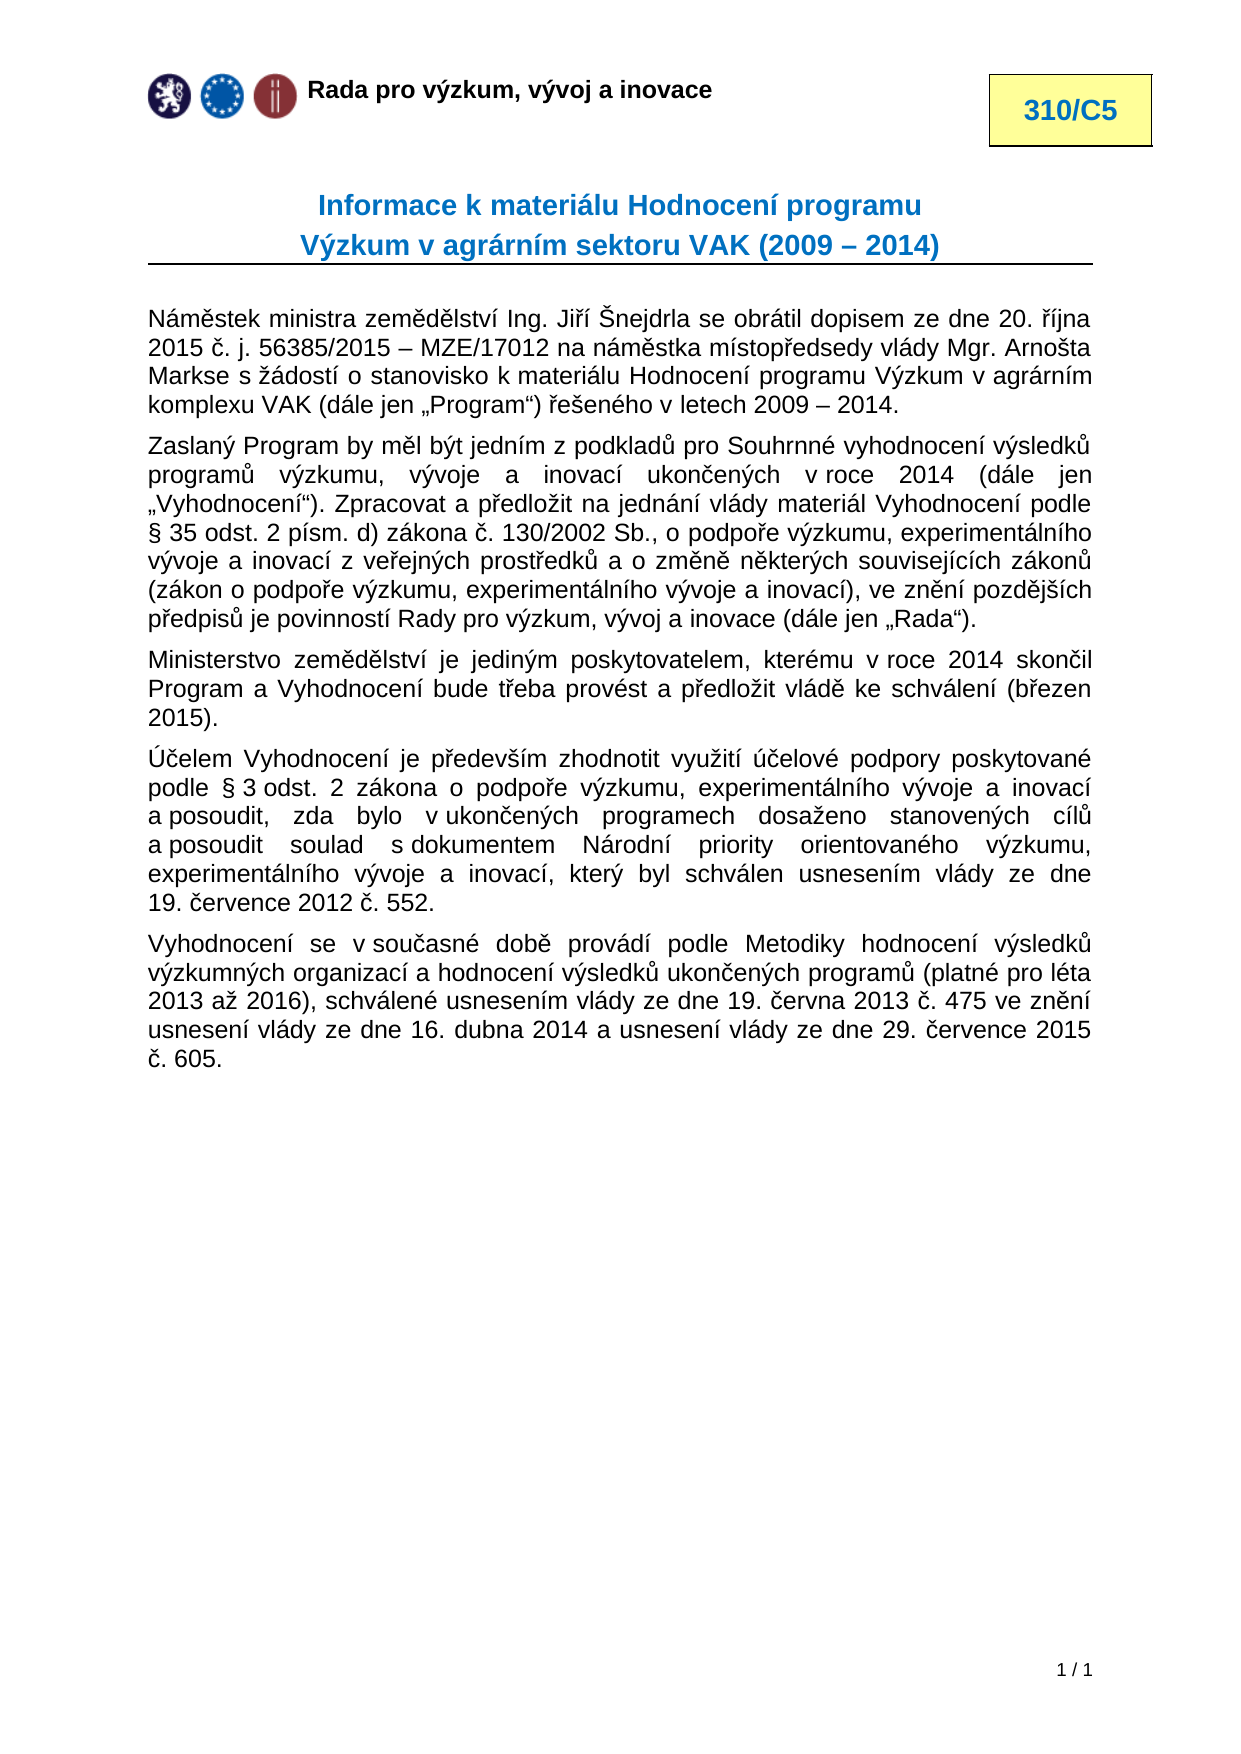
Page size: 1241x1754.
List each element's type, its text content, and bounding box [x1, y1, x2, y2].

text Vyhodnocení se v současné době provádí podle Metodiky hodnocení výsledků výzkumných organizací a hodnocení výsledků ukončených programů (platné pro léta 2013 až 2016), schválené usnesením vlády ze dne 19. června 2013 č. 475 ve znění usnesení vlády ze dne 16. dubna 2014 a usnesení vlády ze dne 29. července 2015 č. 605. [148, 929, 1093, 1073]
text Zaslaný Program by měl být jedním z podkladů pro Souhrnné vyhodnocení výsledků programů výzkumu, vývoje a inovací ukončených v roce 2014 (dále jen „Vyhodnocení“). Zpracovat a předložit na jednání vlády materiál Vyhodnocení podle § 35 odst. 2 písm. d) zákona č. 130/2002 Sb., o podpoře výzkumu, experimentálního vývoje a inovací z veřejných prostředků a o změně některých souvisejících zákonů (zákon o podpoře výzkumu, experimentálního vývoje a inovací), ve znění pozdějších předpisů je povinností Rady pro výzkum, vývoj a inovace (dále jen „Rada“). [148, 431, 1093, 633]
text Informace k materiálu Hodnocení programu [148, 188, 1093, 222]
text Ministerstvo zemědělství je jediným poskytovatelem, kterému v roce 2014 skončil Program a Vyhodnocení bude třeba provést a předložit vládě ke schválení (březen 2015). [148, 645, 1093, 731]
text Účelem Vyhodnocení je především zhodnotit využití účelové podpory poskytované podle § 3 odst. 2 zákona o podpoře výzkumu, experimentálního vývoje a inovací a posoudit, zda bylo v ukončených programech dosaženo stanovených cílů a posoudit soulad s dokumentem Národní priority orientovaného výzkumu, experimentálního vývoje a inovací, který byl schválen usnesením vlády ze dne 19. července 2012 č. 552. [148, 744, 1093, 916]
text Výzkum v agrárním sektoru VAK (2009 – 2014) [148, 228, 1093, 263]
text Náměstek ministra zemědělství Ing. Jiří Šnejdrla se obrátil dopisem ze dne 20. října 2015 č. j. 56385/2015 – MZE/17012 na náměstka místopředsedy vlády Mgr. Arnošta Markse s žádostí o stanovisko k materiálu Hodnocení programu Výzkum v agrárním komplexu VAK (dále jen „Program“) řešeného v letech 2009 – 2014. [148, 304, 1093, 419]
picture [147, 73, 298, 120]
